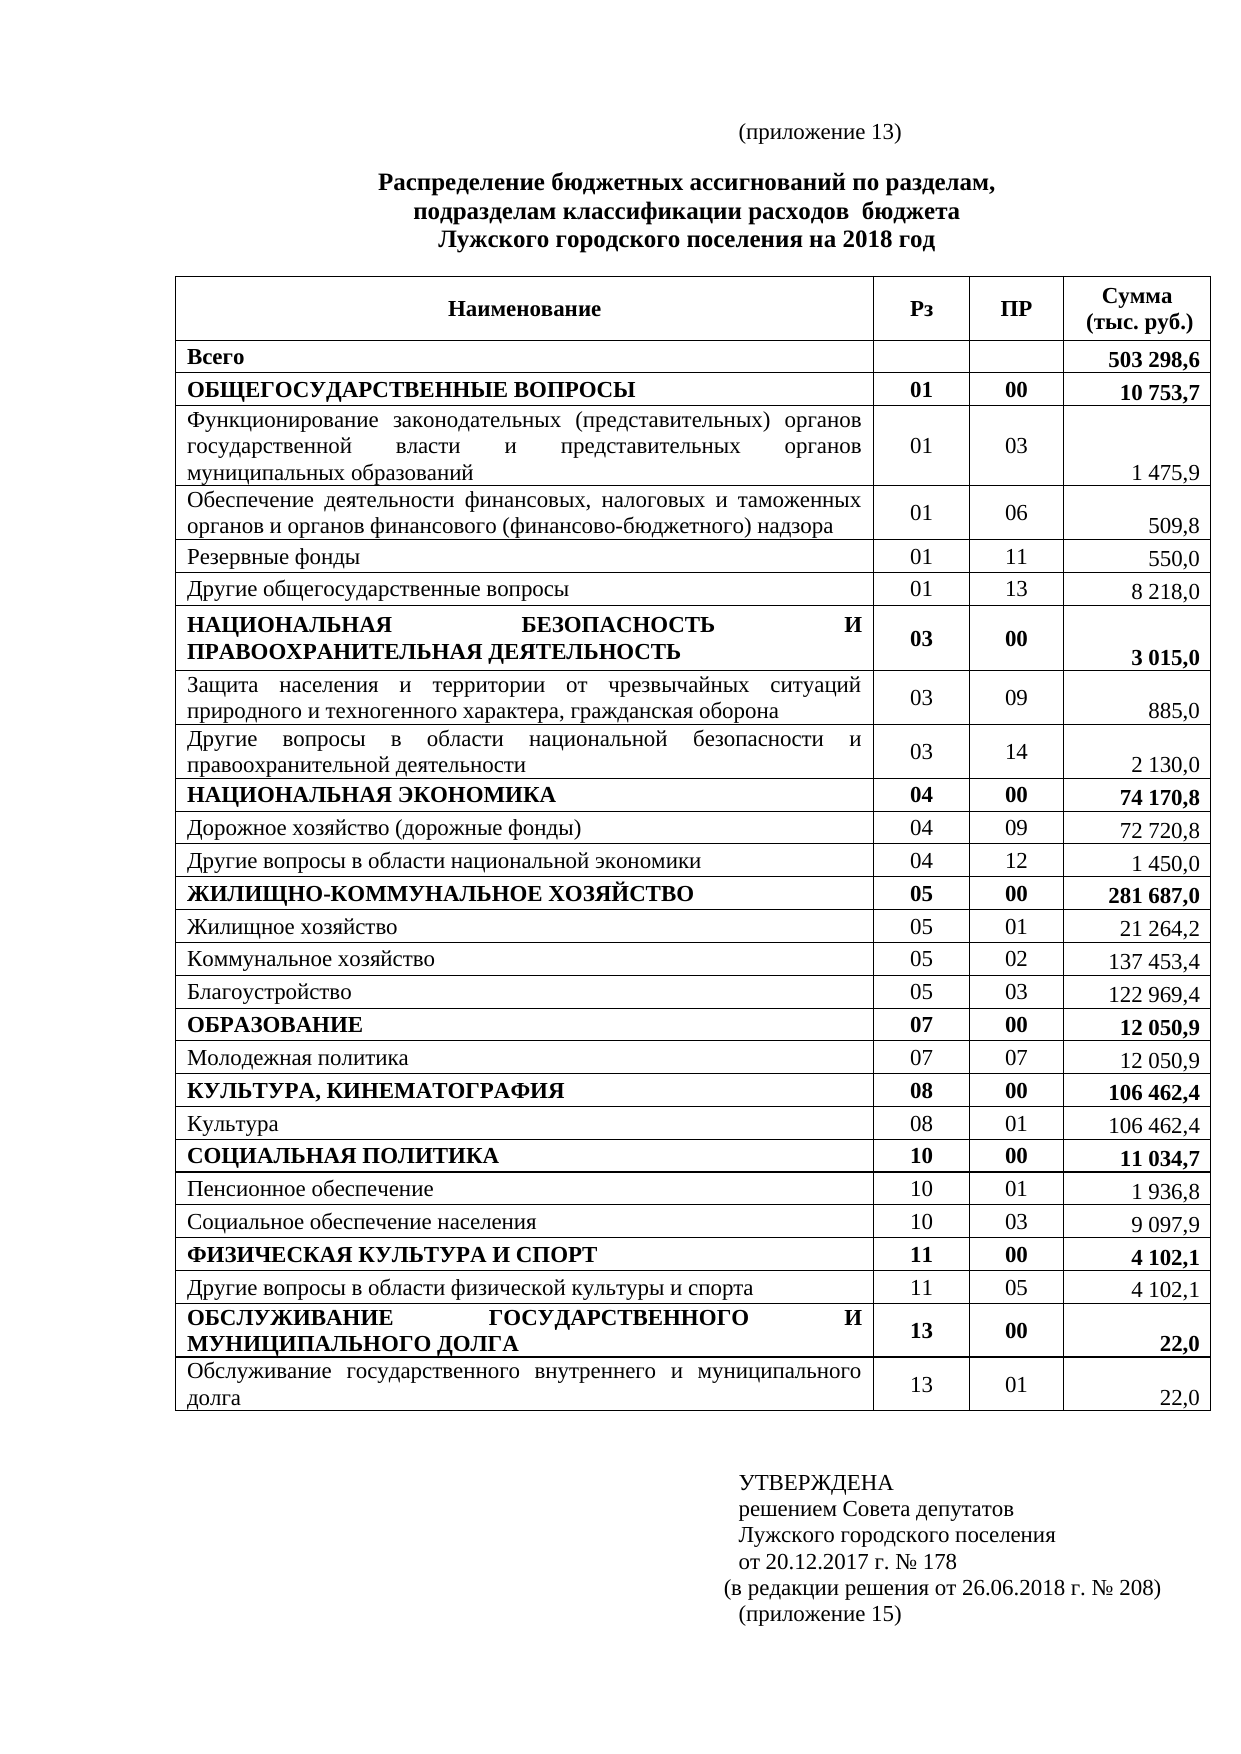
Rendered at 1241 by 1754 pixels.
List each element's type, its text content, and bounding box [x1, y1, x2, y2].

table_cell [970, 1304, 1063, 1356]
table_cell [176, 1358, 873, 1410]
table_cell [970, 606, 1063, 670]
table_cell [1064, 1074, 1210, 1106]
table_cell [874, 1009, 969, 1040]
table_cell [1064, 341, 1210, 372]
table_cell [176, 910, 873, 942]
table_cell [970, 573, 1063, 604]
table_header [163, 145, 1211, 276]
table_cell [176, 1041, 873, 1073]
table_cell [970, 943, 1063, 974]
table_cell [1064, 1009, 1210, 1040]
text решением Совета депутатов [738, 1495, 1167, 1521]
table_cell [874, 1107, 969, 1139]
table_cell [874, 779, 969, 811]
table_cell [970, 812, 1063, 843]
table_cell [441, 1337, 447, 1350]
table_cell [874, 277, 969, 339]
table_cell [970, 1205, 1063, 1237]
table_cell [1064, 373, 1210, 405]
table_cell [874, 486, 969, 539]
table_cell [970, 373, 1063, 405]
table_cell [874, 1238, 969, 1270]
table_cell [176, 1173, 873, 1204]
text Лужского городского поселения [738, 1521, 1167, 1548]
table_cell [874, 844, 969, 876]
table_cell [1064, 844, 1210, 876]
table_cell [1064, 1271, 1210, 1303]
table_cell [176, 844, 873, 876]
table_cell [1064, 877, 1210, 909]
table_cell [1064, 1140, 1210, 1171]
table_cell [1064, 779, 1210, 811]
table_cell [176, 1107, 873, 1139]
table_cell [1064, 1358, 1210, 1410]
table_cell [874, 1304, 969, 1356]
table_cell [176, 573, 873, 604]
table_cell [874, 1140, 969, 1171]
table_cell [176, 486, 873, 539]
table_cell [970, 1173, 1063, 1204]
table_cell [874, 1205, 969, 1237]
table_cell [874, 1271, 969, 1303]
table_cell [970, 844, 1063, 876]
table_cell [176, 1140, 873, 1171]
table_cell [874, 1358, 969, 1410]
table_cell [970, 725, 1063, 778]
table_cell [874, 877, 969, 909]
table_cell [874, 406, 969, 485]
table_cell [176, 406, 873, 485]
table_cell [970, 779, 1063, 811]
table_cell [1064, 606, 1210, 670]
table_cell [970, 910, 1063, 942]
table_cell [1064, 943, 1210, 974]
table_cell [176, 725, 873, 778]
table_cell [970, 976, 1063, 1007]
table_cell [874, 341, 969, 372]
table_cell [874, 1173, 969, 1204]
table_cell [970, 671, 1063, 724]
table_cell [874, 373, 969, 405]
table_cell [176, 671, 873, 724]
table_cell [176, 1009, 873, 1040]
text (приложение 13) [738, 118, 1167, 144]
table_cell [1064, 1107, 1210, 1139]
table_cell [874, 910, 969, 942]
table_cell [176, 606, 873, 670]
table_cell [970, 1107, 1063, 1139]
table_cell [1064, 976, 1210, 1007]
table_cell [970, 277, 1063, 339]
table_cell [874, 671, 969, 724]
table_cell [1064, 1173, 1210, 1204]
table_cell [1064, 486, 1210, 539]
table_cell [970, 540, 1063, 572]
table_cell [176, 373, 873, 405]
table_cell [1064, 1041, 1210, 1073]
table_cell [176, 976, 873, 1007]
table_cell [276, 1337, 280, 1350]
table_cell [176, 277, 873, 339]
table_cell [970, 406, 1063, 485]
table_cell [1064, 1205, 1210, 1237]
text (в редакции решения от 26.06.2018 г. № 208) [723, 1574, 1181, 1601]
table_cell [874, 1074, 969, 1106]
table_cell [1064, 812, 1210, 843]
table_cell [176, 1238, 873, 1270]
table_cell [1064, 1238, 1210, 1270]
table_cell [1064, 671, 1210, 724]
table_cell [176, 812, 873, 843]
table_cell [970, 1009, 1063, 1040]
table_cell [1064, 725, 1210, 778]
text (приложение 15) [738, 1601, 1167, 1627]
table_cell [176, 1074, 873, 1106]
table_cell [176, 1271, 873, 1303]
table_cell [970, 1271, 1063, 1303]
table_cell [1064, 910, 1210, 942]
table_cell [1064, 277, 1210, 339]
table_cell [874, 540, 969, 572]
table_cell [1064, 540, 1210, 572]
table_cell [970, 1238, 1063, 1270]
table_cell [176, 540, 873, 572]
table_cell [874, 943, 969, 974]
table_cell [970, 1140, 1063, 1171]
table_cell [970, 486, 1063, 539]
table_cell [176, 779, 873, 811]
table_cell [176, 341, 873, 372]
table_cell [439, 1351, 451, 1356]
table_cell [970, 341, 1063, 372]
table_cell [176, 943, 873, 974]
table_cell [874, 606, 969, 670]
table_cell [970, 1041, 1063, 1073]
text от 20.12.2017 г. № 178 [738, 1548, 1167, 1574]
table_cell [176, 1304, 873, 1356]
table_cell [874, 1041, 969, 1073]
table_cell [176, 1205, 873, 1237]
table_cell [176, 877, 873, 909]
text УТВЕРЖДЕНА [738, 1469, 1167, 1495]
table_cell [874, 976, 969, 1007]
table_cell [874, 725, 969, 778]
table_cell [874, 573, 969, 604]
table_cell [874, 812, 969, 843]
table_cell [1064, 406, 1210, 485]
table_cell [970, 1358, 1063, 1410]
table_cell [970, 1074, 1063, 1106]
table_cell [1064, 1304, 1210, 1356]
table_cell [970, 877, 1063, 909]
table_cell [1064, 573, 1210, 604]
